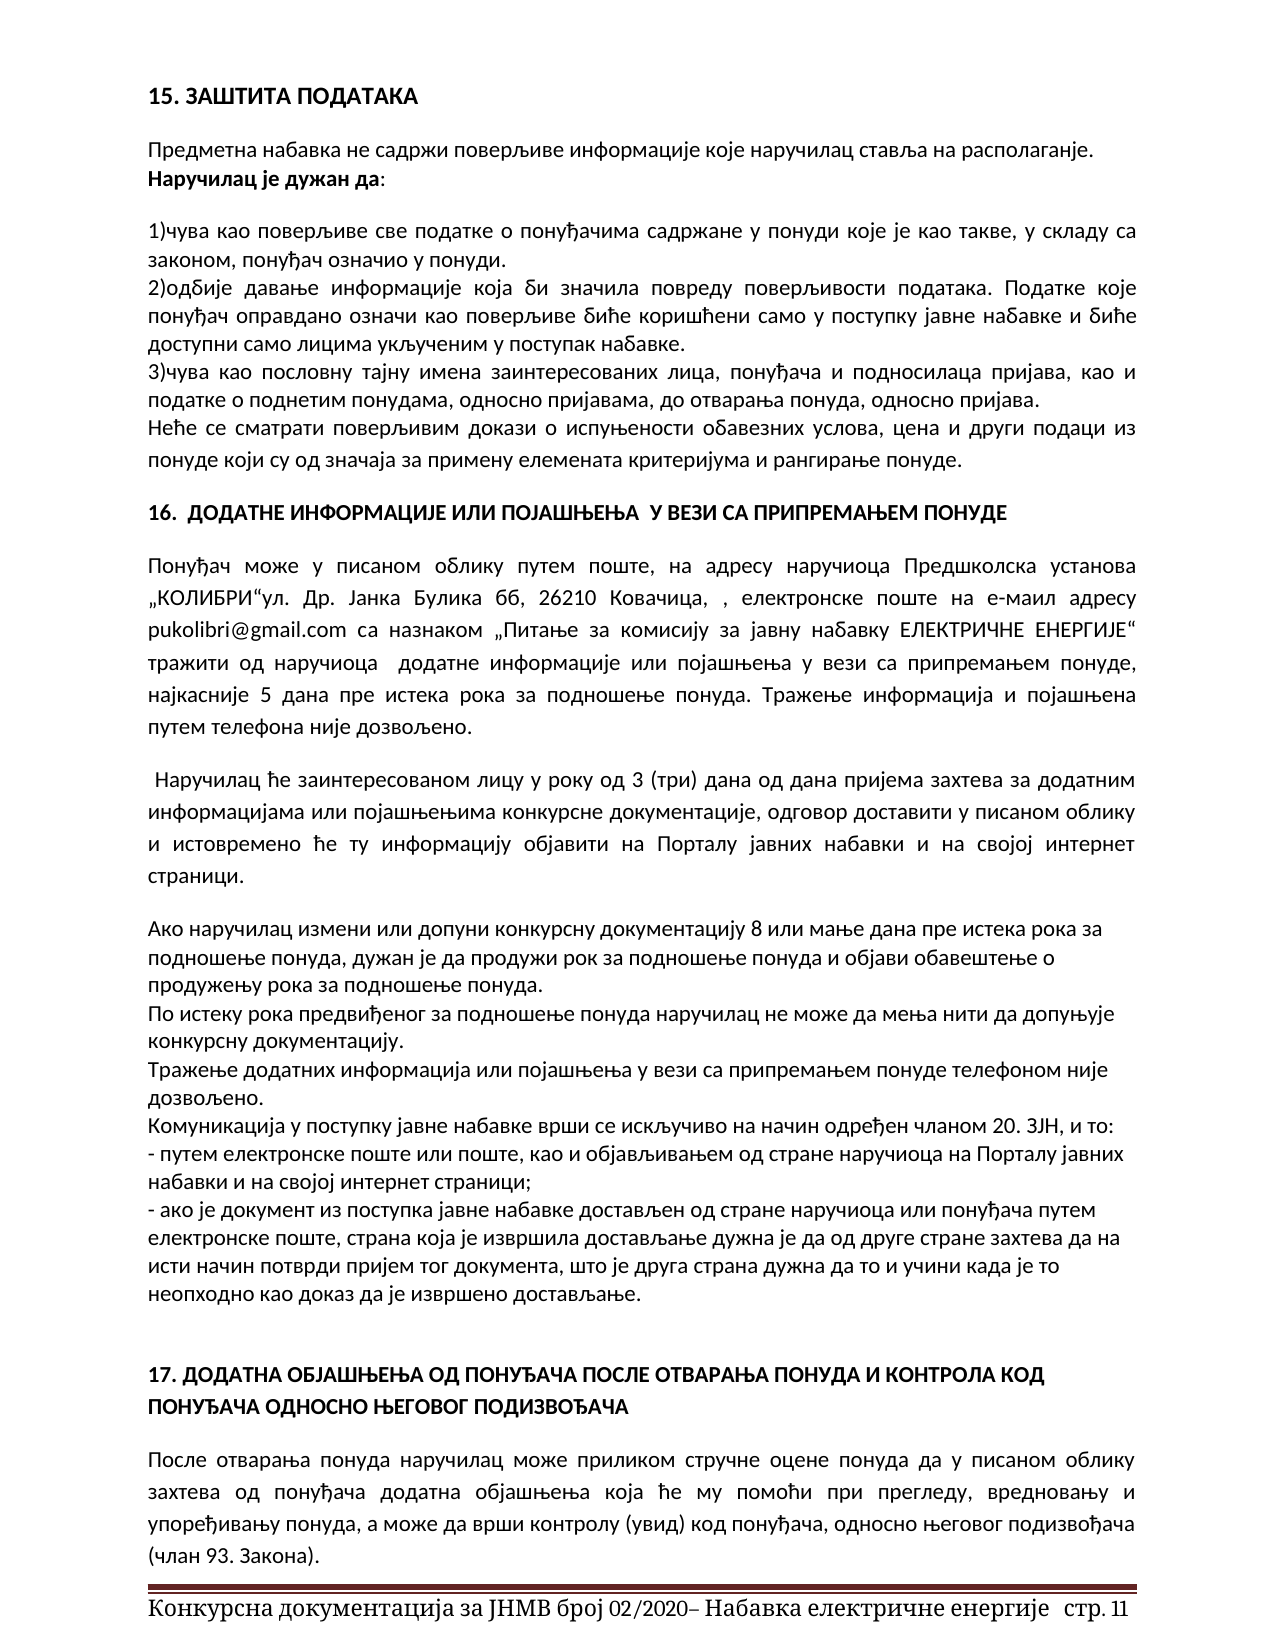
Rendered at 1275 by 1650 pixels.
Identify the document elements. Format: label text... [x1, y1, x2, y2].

text Наручилац је дужан да: [148, 164, 1137, 192]
list одбије давање информације која би значила повреду поверљивости података. Податке које понуђач оправдано означи као поверљиве биће коришћени само у поступку јавне набавке и биће доступни само лицима укљученим у поступак набавке. [148, 273, 1137, 357]
text По истеку рока предвиђеног за подношење понуда наручилац не може да мења нити да допуњује конкурсну документацију. [148, 999, 1137, 1055]
text Ако наручилац измени или допуни конкурсну документацију 8 или мање дана пре истека рока за подношење понуда, дужан је да продужи рок за подношење понуда и објави обавештење о продужењу рока за подношење понуда. [148, 914, 1137, 999]
text Неће се сматрати поверљивим докази о испуњености обавезних услова, цена и други подаци из понуде који су од значаја за примену елемената критеријума и рангирање понуде. [148, 413, 1137, 473]
text 16. ДОДАТНЕ ИНФОРМАЦИЈЕ ИЛИ ПОЈАШЊЕЊА У ВЕЗИ СА ПРИПРЕМАЊЕМ ПОНУДЕ [148, 498, 1137, 526]
text - путем електронске поште или поште, као и објављивањем од стране наручиоца на Порталу јавних набавки и на својој интернет страници; [148, 1139, 1137, 1195]
text 15. ЗАШТИТА ПОДАТАКА [148, 80, 1137, 110]
text Тражење додатних информација или појашњења у вези са припремањем понуде телефоном није дозвољено. [148, 1055, 1137, 1111]
text Понуђач може у писаном облику путем поште, на адресу наручиоца Предшколска установа „КОЛИБРИ“ул. Др. Јанка Булика бб, 26210 Ковачица, , електронске поште на е-маил адресу pukolibri@gmail.com са назнаком „Питање за комисију за јавну набавку ЕЛЕКТРИЧНЕ ЕНЕРГИЈЕ“ тражити од наручиоца додатне информације или појашњења у вези са припремањем понуде, најкасније 5 дана пре истека рока за подношење понуда. Тражење информација и појашњена путем телефона није дозвољено. [148, 551, 1137, 740]
text Наручилац ће заинтересованом лицу у року од 3 (три) дана од дана пријема захтева за додатним информацијама или појашњењима конкурсне документације, одговор доставити у писаном облику и истовремено ће ту информацију објавити на Порталу јавних набавки и на својој интернет страници. [148, 765, 1137, 889]
text После отварања понуда наручилац може приликом стручне оцене понуда да у писаном облику захтева од понуђача додатна објашњења која ће му помоћи при прегледу, вредновању и упоређивању понуда, а може да врши контролу (увид) код понуђача, односно његовог подизвођача (члан 93. Закона). [148, 1445, 1137, 1570]
text - ако је документ из поступка јавне набавке достављен од стране наручиоца или понуђача путем електронске поште, страна која је извршила достављање дужна је да од друге стране захтева да на исти начин потврди пријем тог документа, што је друга страна дужна да то и учини када је то неопходно као доказ да је извршено достављање. [148, 1195, 1137, 1307]
list чува као пословну тајну имена заинтересованих лица, понуђача и подносилаца пријава, као и податке о поднетим понудама, односно пријавама, до отварања понуда, односно пријава. [148, 357, 1137, 413]
list чува као поверљиве све податке о понуђачима садржане у понуди које је као такве, у складу са законом, понуђач означио у понуди. [148, 217, 1137, 273]
text Предметна набавка не садржи поверљиве информације које наручилац ставља на располаганје. [148, 136, 1137, 164]
text Комуникација у поступку јавне набавке врши се искључиво на начин одређен чланом 20. ЗЈН, и то: [148, 1111, 1137, 1139]
text 17. ДОДАТНА ОБЈАШЊЕЊА ОД ПОНУЂАЧА ПОСЛЕ ОТВАРАЊА ПОНУДА И КОНТРОЛА КОД ПОНУЂАЧА ОДНОСНО ЊЕГОВОГ ПОДИЗВОЂАЧА [148, 1360, 1137, 1420]
